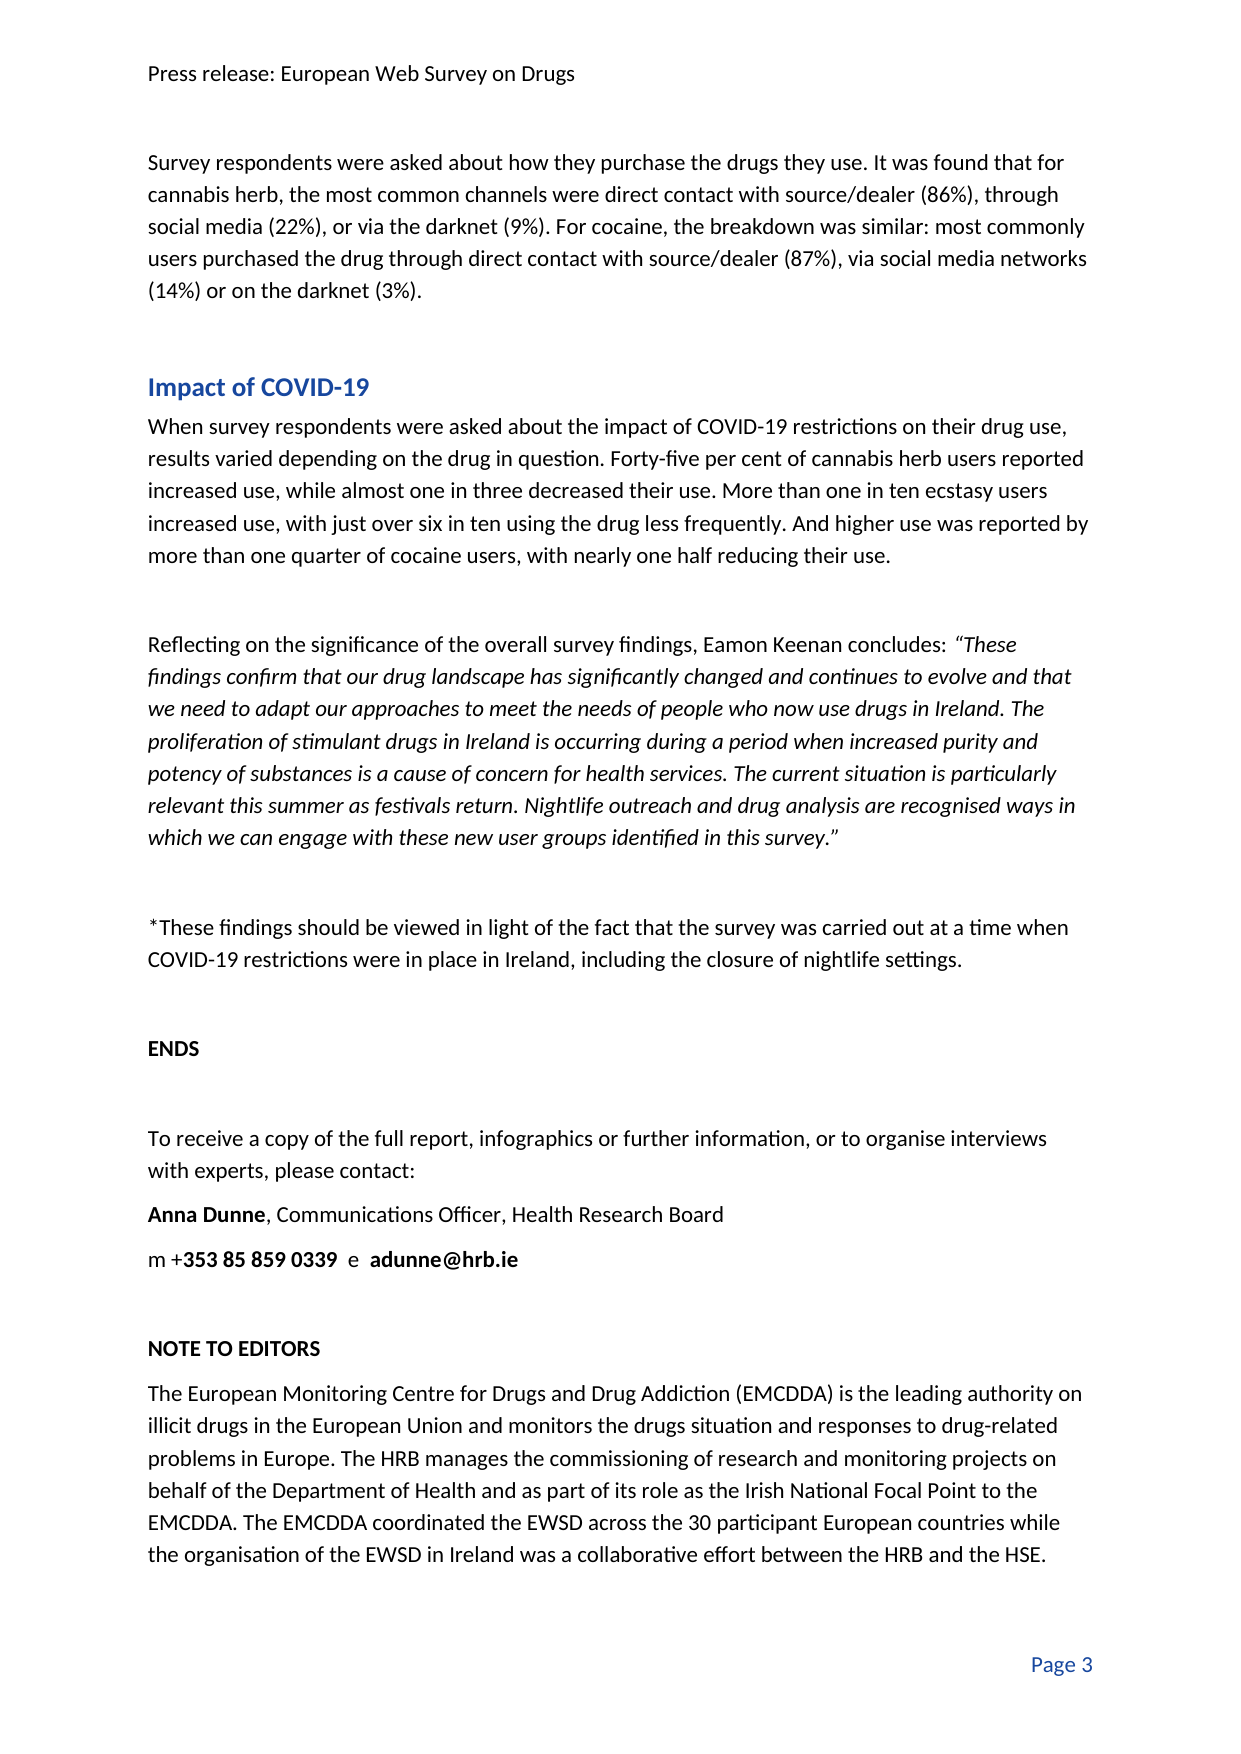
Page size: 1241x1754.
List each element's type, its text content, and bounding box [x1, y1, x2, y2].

text NOTE TO EDITORS [148, 1334, 1092, 1363]
text *These findings should be viewed in light of the fact that the survey was carried out at a time when COVID-19 restrictions were in place in Ireland, including the closure of nightlife settings. [148, 913, 1092, 973]
subtitle Impact of COVID-19 [148, 370, 1092, 403]
text ENDS [148, 1034, 1092, 1062]
text The European Monitoring Centre for Drugs and Drug Addiction (EMCDDA) is the leading authority on illicit drugs in the European Union and monitors the drugs situation and responses to drug-related problems in Europe. The HRB manages the commissioning of research and monitoring projects on behalf of the Department of Health and as part of its role as the Irish National Focal Point to the EMCDDA. The EMCDDA coordinated the EWSD across the 30 participant European countries while the organisation of the EWSD in Ireland was a collaborative effort between the HRB and the HSE. [148, 1379, 1092, 1568]
text To receive a copy of the full report, infographics or further information, or to organise interviews with experts, please contact: [148, 1124, 1092, 1184]
text Reflecting on the significance of the overall survey findings, Eamon Keenan concludes: “These findings confirm that our drug landscape has significantly changed and continues to evolve and that we need to adapt our approaches to meet the needs of people who now use drugs in Ireland. The proliferation of stimulant drugs in Ireland is occurring during a period when increased purity and potency of substances is a cause of concern for health services. The current situation is particularly relevant this summer as festivals return. Nightlife outreach and drug analysis are recognised ways in which we can engage with these new user groups identified in this survey.” [148, 630, 1092, 851]
text When survey respondents were asked about the impact of COVID-19 restrictions on their drug use, results varied depending on the drug in question. Forty-five per cent of cannabis herb users reported increased use, while almost one in three decreased their use. More than one in ten ecstasy users increased use, with just over six in ten using the drug less frequently. And higher use was reported by more than one quarter of cocaine users, with nearly one half reducing their use. [148, 412, 1092, 569]
text m +353 85 859 0339 e adunne@hrb.ie [148, 1245, 1092, 1273]
text Anna Dunne, Communications Officer, Health Research Board [148, 1201, 1092, 1228]
text Survey respondents were asked about how they purchase the drugs they use. It was found that for cannabis herb, the most common channels were direct contact with source/dealer (86%), through social media (22%), or via the darknet (9%). For cocaine, the breakdown was similar: most commonly users purchased the drug through direct contact with source/dealer (87%), via social media networks (14%) or on the darknet (3%). [148, 148, 1092, 304]
